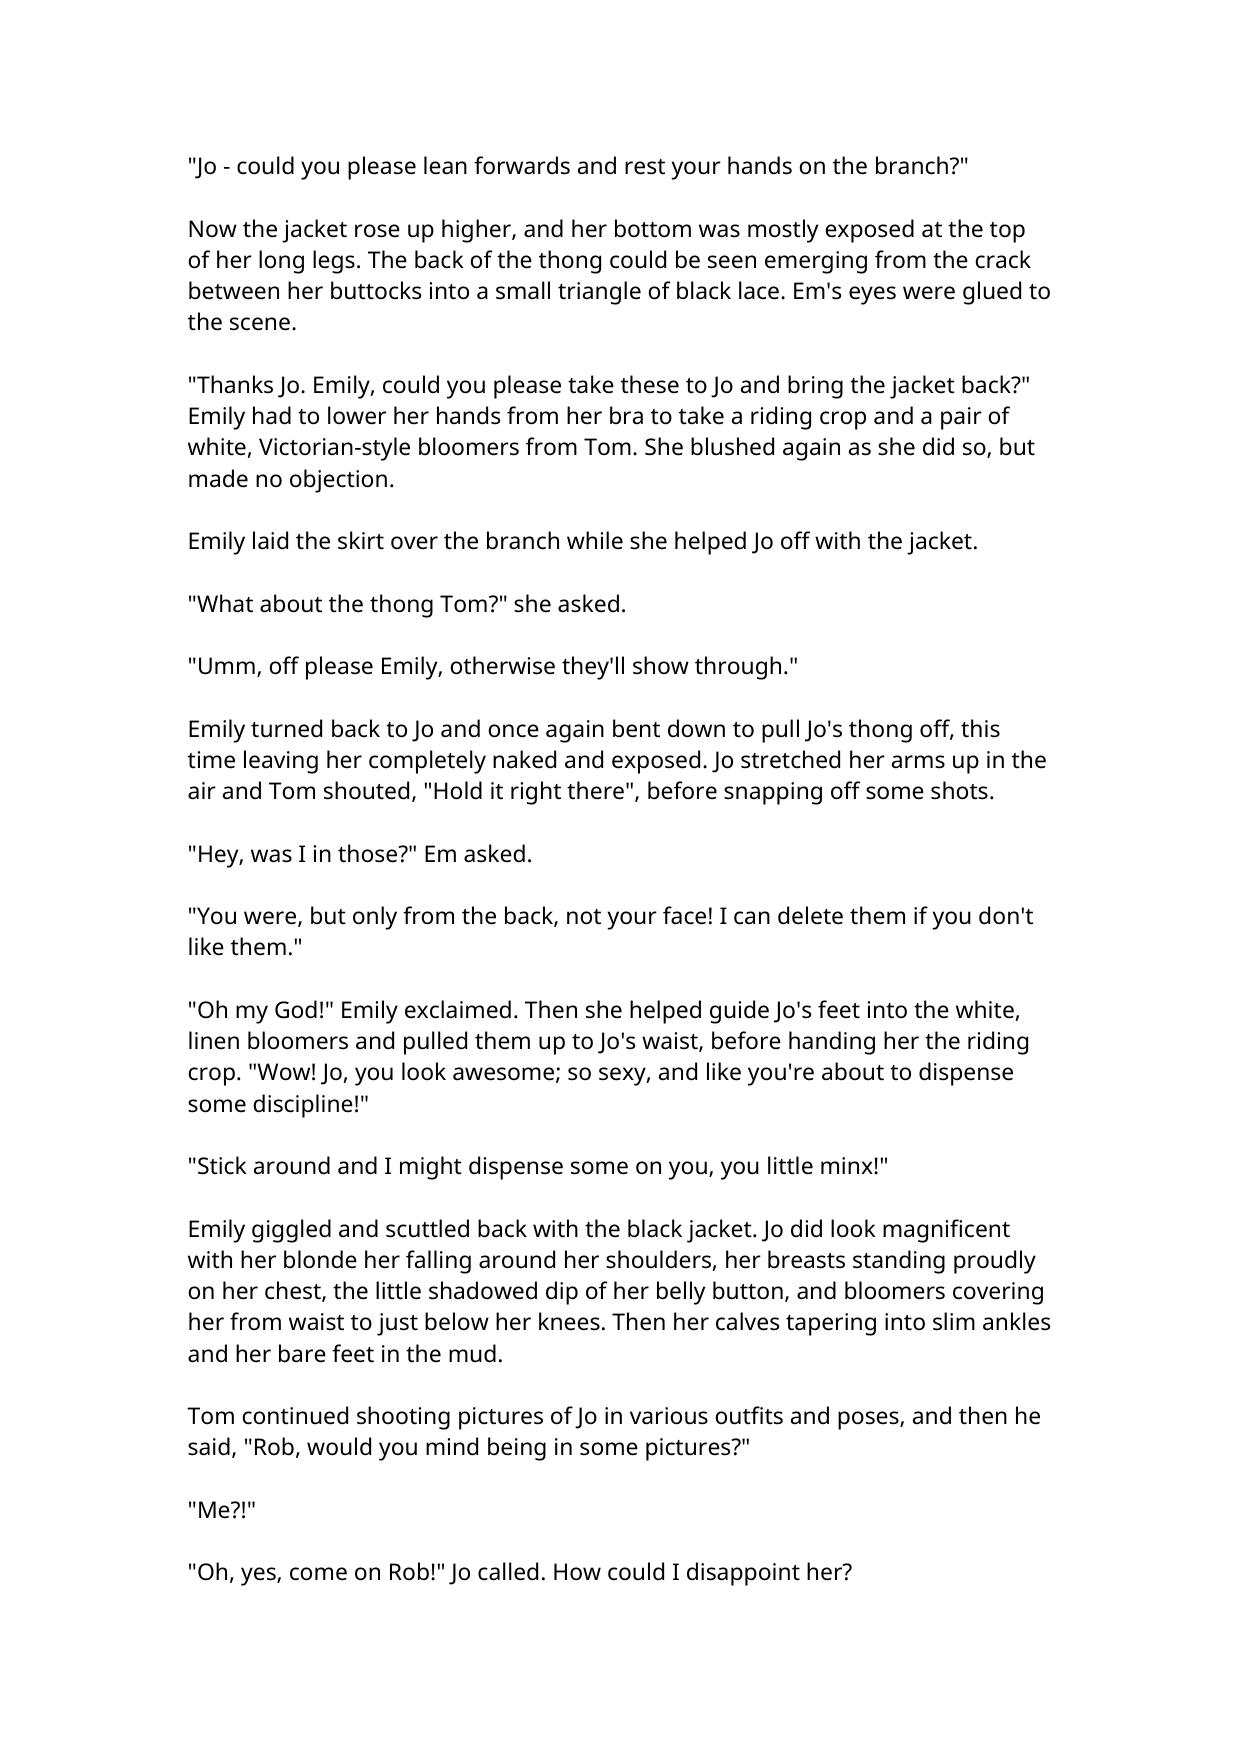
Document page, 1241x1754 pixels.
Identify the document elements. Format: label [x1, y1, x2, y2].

text [187, 150, 1053, 1587]
